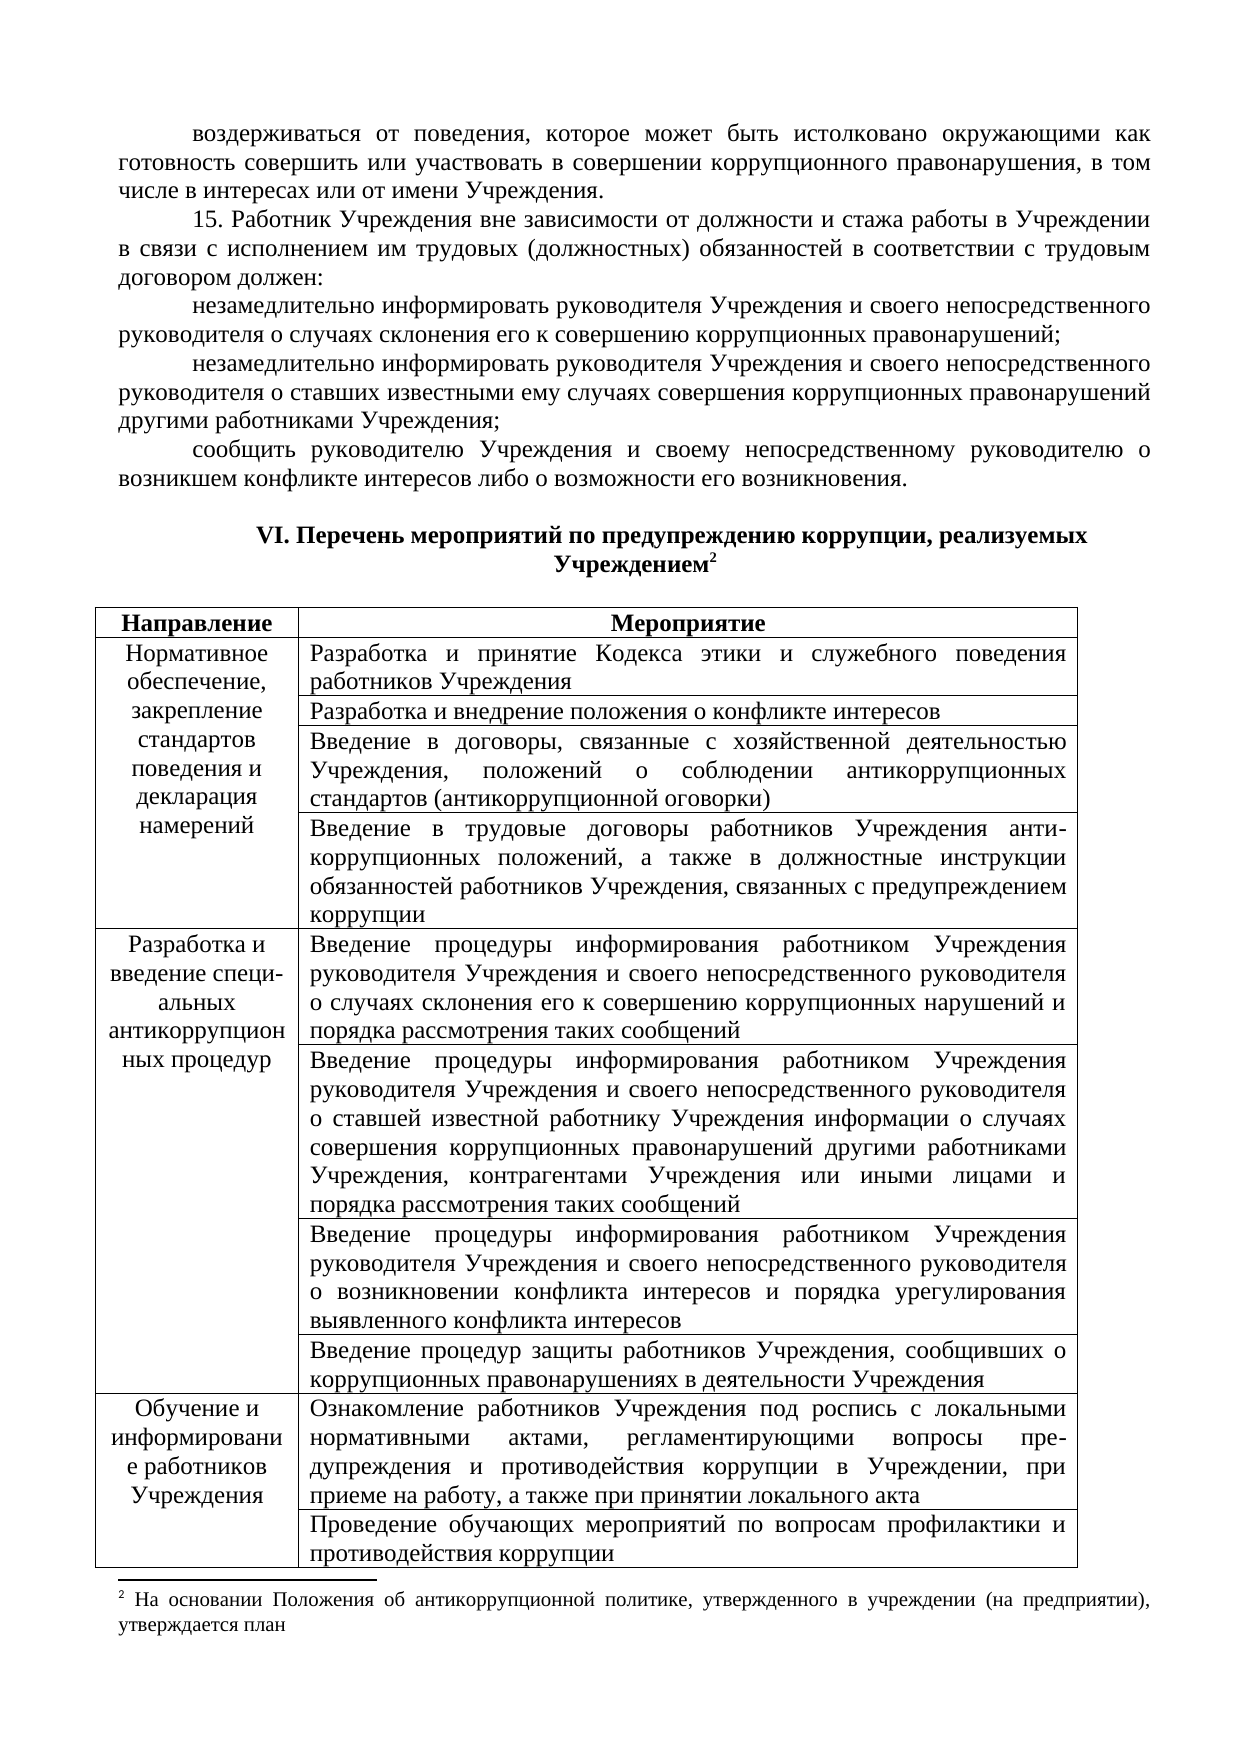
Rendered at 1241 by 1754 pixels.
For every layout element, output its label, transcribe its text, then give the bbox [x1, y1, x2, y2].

table_cell Введение процедуры информирования работником Учреждения руководителя Учреждения и своего непосредственного руководителя о случаях склонения его к совершению коррупционных нарушений и порядка рассмотрения таких сообщений [299, 929, 1077, 1044]
text незамедлительно информировать руководителя Учреждения и своего непосредственного руководителя о ставших известными ему случаях совершения коррупционных правонарушений другими работниками Учреждения; [118, 348, 1152, 434]
table_cell Обучение и информирование работников Учреждения [96, 1394, 298, 1567]
text незамедлительно информировать руководителя Учреждения и своего непосредственного руководителя о случаях склонения его к совершению коррупционных правонарушений; [118, 291, 1152, 348]
table_header Мероприятие [299, 608, 1077, 637]
table_cell Введение процедур защиты работников Учреждения, сообщивших о коррупционных правонарушениях в деятельности Учреждения [299, 1335, 1077, 1392]
text воздерживаться от поведения, которое может быть истолковано окружающими как готовность совершить или участвовать в совершении коррупционного правонарушения, в том числе в интересах или от имени Учреждения. [118, 118, 1152, 204]
text VI. Перечень мероприятий по предупреждению коррупции, реализуемых Учреждением [118, 521, 1152, 578]
table_cell Нормативное обеспечение, закрепление стандартов поведения и декларация намерений [96, 638, 298, 928]
table_cell Проведение обучающих мероприятий по вопросам профилактики и противодействия коррупции [299, 1510, 1077, 1567]
table_cell Введение в договоры, связанные с хозяйственной деятельностью Учреждения, положений о соблюдении антикоррупционных стандартов (антикоррупционной оговорки) [299, 726, 1077, 812]
table_cell Разработка и внедрение положения о конфликте интересов [299, 696, 1077, 725]
table_cell Ознакомление работников Учреждения под роспись с локальными нормативными актами, регламентирующими вопросы предупреждения и противодействия коррупции в Учреждении, при приеме на работу, а также при принятии локального акта [299, 1394, 1077, 1508]
table_cell Введение процедуры информирования работником Учреждения руководителя Учреждения и своего непосредственного руководителя о ставшей известной работнику Учреждения информации о случаях совершения коррупционных правонарушений другими работниками Учреждения, контрагентами Учреждения или иными лицами и порядка рассмотрения таких сообщений [299, 1045, 1077, 1218]
table_cell Разработка и принятие Кодекса этики и служебного поведения работников Учреждения [299, 638, 1077, 695]
text 15. Работник Учреждения вне зависимости от должности и стажа работы в Учреждении в связи с исполнением им трудовых (должностных) обязанностей в соответствии с трудовым договором должен: [118, 204, 1152, 291]
table_cell Введение процедуры информирования работником Учреждения руководителя Учреждения и своего непосредственного руководителя о возникновении конфликта интересов и порядка урегулирования выявленного конфликта интересов [299, 1219, 1077, 1334]
table_cell Введение в трудовые договоры работников Учреждения антикоррупционных положений, а также в должностные инструкции обязанностей работников Учреждения, связанных с предупреждением коррупции [299, 813, 1077, 928]
table_header Направление [96, 608, 298, 637]
text сообщить руководителю Учреждения и своему непосредственному руководителю о возникшем конфликте интересов либо о возможности его возникновения. [118, 434, 1152, 492]
table_cell Разработка и введение специальных антикоррупционных процедур [96, 929, 298, 1392]
